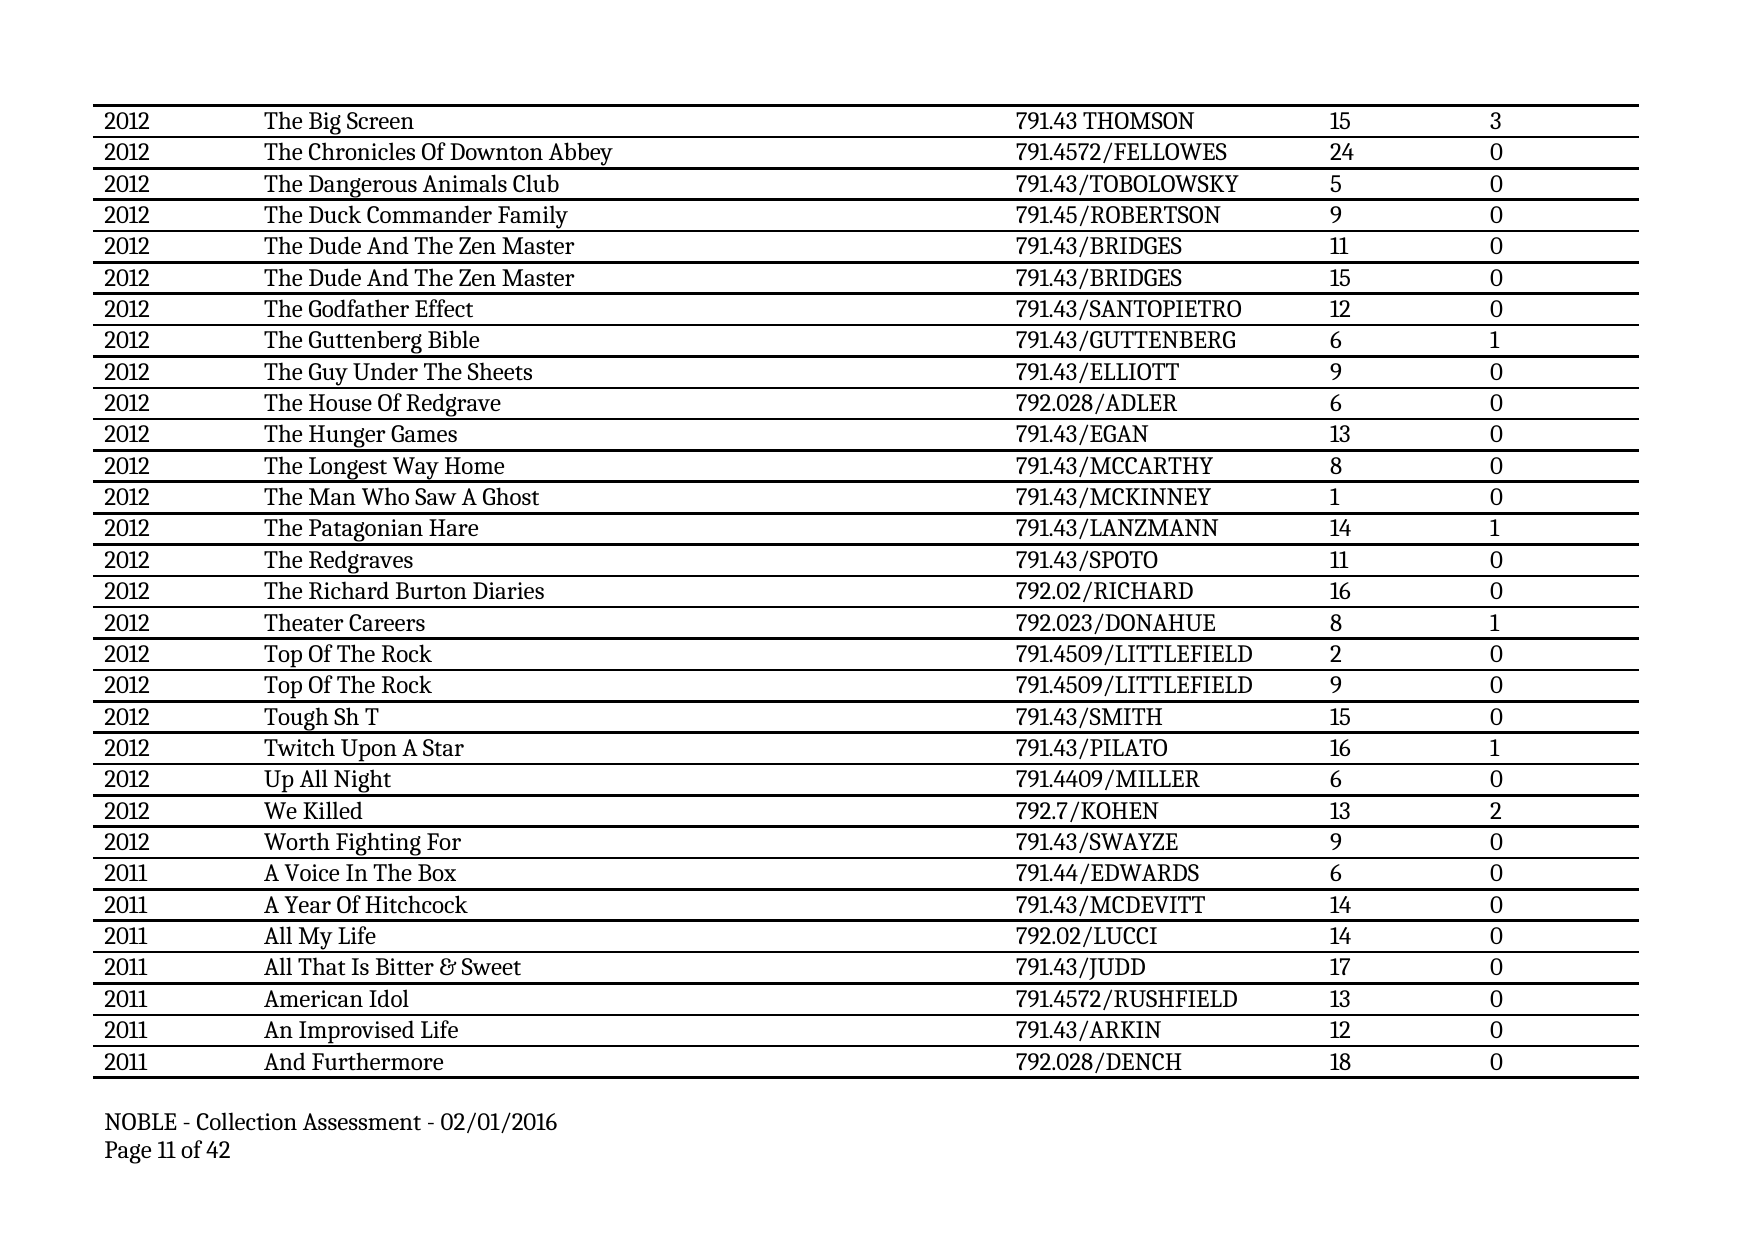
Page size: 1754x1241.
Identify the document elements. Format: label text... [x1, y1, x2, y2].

table_cell 791.4509/LITTLEFIELD [999, 671, 1319, 700]
table_cell 2012 [93, 797, 253, 825]
table_cell 6 [1319, 765, 1478, 794]
table_cell 0 [1479, 264, 1638, 292]
table_cell Twitch Upon A Star [253, 734, 999, 763]
table_cell A Year Of Hitchcock [253, 891, 999, 919]
table_cell 0 [1479, 389, 1638, 418]
table_cell 791.43/SANTOPIETRO [999, 295, 1319, 324]
table_cell 0 [1479, 483, 1638, 512]
table_cell The Dude And The Zen Master [253, 264, 999, 292]
table_cell The Richard Burton Diaries [253, 577, 999, 606]
table_cell The Big Screen [253, 107, 999, 136]
table_cell 0 [1479, 577, 1638, 606]
table_cell 2012 [93, 640, 253, 668]
table_cell The Redgraves [253, 546, 999, 574]
table_cell 791.43/JUDD [999, 953, 1319, 982]
table_cell 3 [1479, 107, 1638, 136]
table_cell 0 [1479, 703, 1638, 731]
table_cell 792.023/DONAHUE [999, 608, 1319, 637]
table_cell 14 [1319, 515, 1478, 543]
table_cell 1 [1479, 608, 1638, 637]
table_cell 2011 [93, 1016, 253, 1045]
table_cell 0 [1479, 295, 1638, 324]
table_cell 0 [1479, 985, 1638, 1013]
table_cell 0 [1479, 953, 1638, 982]
table_cell 2012 [93, 232, 253, 261]
table_cell Top Of The Rock [253, 671, 999, 700]
table_cell 2012 [93, 326, 253, 355]
table_cell All My Life [253, 922, 999, 951]
table_cell 0 [1479, 640, 1638, 668]
table_cell 2012 [93, 264, 253, 292]
table_cell 1 [1479, 734, 1638, 763]
table_cell 11 [1319, 232, 1478, 261]
table_cell 0 [1479, 671, 1638, 700]
table_cell An Improvised Life [253, 1016, 999, 1045]
table_cell 15 [1319, 264, 1478, 292]
table_cell 791.4572/FELLOWES [999, 138, 1319, 167]
table_cell 0 [1479, 452, 1638, 480]
table_cell 1 [1319, 483, 1478, 512]
table_cell 0 [1479, 358, 1638, 386]
table_cell 2012 [93, 420, 253, 449]
table_cell 2011 [93, 985, 253, 1013]
table_cell 15 [1319, 107, 1478, 136]
table_cell 6 [1319, 389, 1478, 418]
table_cell 2012 [93, 107, 253, 136]
table_cell 9 [1319, 671, 1478, 700]
table_cell 0 [1479, 546, 1638, 574]
table_cell 2012 [93, 515, 253, 543]
table_cell 18 [1319, 1047, 1478, 1076]
table_cell 2012 [93, 138, 253, 167]
table_cell 16 [1319, 734, 1478, 763]
table_cell The Godfather Effect [253, 295, 999, 324]
table_cell 791.43/PILATO [999, 734, 1319, 763]
table_cell The Man Who Saw A Ghost [253, 483, 999, 512]
table_cell 0 [1479, 765, 1638, 794]
table_cell 791.43/GUTTENBERG [999, 326, 1319, 355]
table_cell All That Is Bitter & Sweet [253, 953, 999, 982]
table_cell 8 [1319, 608, 1478, 637]
table_cell 792.02/RICHARD [999, 577, 1319, 606]
table_cell 791.43/MCCARTHY [999, 452, 1319, 480]
table_cell 0 [1479, 859, 1638, 888]
table_cell 791.43/LANZMANN [999, 515, 1319, 543]
table_cell 2012 [93, 671, 253, 700]
table_cell 792.7/KOHEN [999, 797, 1319, 825]
table_cell 2012 [93, 358, 253, 386]
table_cell 2012 [93, 608, 253, 637]
table_cell 791.43/TOBOLOWSKY [999, 170, 1319, 198]
table_cell Up All Night [253, 765, 999, 794]
table_cell 9 [1319, 358, 1478, 386]
table_cell 2012 [93, 170, 253, 198]
table_cell 792.02/LUCCI [999, 922, 1319, 951]
table_cell 2012 [93, 389, 253, 418]
table_cell The Duck Commander Family [253, 201, 999, 229]
table_cell 0 [1479, 1016, 1638, 1045]
table_cell 791.43/SPOTO [999, 546, 1319, 574]
table_cell 6 [1319, 859, 1478, 888]
table_cell 791.43/MCDEVITT [999, 891, 1319, 919]
table_cell 0 [1479, 138, 1638, 167]
table_cell 0 [1479, 828, 1638, 857]
table_cell 791.43/ARKIN [999, 1016, 1319, 1045]
table_cell 0 [1479, 201, 1638, 229]
table_cell The Dude And The Zen Master [253, 232, 999, 261]
table_cell 2011 [93, 891, 253, 919]
table_cell The Hunger Games [253, 420, 999, 449]
table_cell Tough Sh T [253, 703, 999, 731]
table_cell 2012 [93, 703, 253, 731]
table_cell The House Of Redgrave [253, 389, 999, 418]
table_cell 0 [1479, 232, 1638, 261]
table_cell 791.43/SWAYZE [999, 828, 1319, 857]
table_cell 12 [1319, 295, 1478, 324]
table_cell The Guttenberg Bible [253, 326, 999, 355]
table_cell 0 [1479, 420, 1638, 449]
table_cell 13 [1319, 985, 1478, 1013]
table_cell 2011 [93, 953, 253, 982]
table_cell 0 [1479, 1047, 1638, 1076]
table_cell 1 [1479, 515, 1638, 543]
table_cell Top Of The Rock [253, 640, 999, 668]
table_cell 2012 [93, 483, 253, 512]
table_cell 1 [1479, 326, 1638, 355]
table_cell 14 [1319, 922, 1478, 951]
table_cell The Chronicles Of Downton Abbey [253, 138, 999, 167]
table_cell The Guy Under The Sheets [253, 358, 999, 386]
table_cell 16 [1319, 577, 1478, 606]
table_cell 2012 [93, 577, 253, 606]
table_cell Worth Fighting For [253, 828, 999, 857]
table_cell 791.43/ELLIOTT [999, 358, 1319, 386]
table_cell The Patagonian Hare [253, 515, 999, 543]
table_cell 5 [1319, 170, 1478, 198]
table_cell 0 [1479, 891, 1638, 919]
table_cell 791.43/BRIDGES [999, 232, 1319, 261]
table_cell 8 [1319, 452, 1478, 480]
table_cell 791.43/MCKINNEY [999, 483, 1319, 512]
table_cell 13 [1319, 420, 1478, 449]
table_cell 0 [1479, 170, 1638, 198]
table_cell 13 [1319, 797, 1478, 825]
table_cell 2012 [93, 201, 253, 229]
table_cell 0 [1479, 922, 1638, 951]
table_cell 2012 [93, 295, 253, 324]
table_cell American Idol [253, 985, 999, 1013]
table_cell 9 [1319, 201, 1478, 229]
table_cell 11 [1319, 546, 1478, 574]
table_cell 791.45/ROBERTSON [999, 201, 1319, 229]
table_cell 2011 [93, 859, 253, 888]
table_cell 24 [1319, 138, 1478, 167]
table_cell 2012 [93, 828, 253, 857]
table_cell 9 [1319, 828, 1478, 857]
table_cell 17 [1319, 953, 1478, 982]
table_cell The Longest Way Home [253, 452, 999, 480]
table_cell 2011 [93, 1047, 253, 1076]
table_cell 2012 [93, 765, 253, 794]
table_cell 2 [1319, 640, 1478, 668]
table_cell 791.43/EGAN [999, 420, 1319, 449]
table_cell 791.4409/MILLER [999, 765, 1319, 794]
table_cell Theater Careers [253, 608, 999, 637]
table_cell 2011 [93, 922, 253, 951]
table_cell 15 [1319, 703, 1478, 731]
table_cell 791.43/BRIDGES [999, 264, 1319, 292]
table_cell 2012 [93, 734, 253, 763]
table_cell 792.028/DENCH [999, 1047, 1319, 1076]
table_cell 2 [1479, 797, 1638, 825]
table_cell 14 [1319, 891, 1478, 919]
table_cell And Furthermore [253, 1047, 999, 1076]
table_cell A Voice In The Box [253, 859, 999, 888]
table_cell 2012 [93, 452, 253, 480]
table_cell 791.43 THOMSON [999, 107, 1319, 136]
table_cell The Dangerous Animals Club [253, 170, 999, 198]
table_cell 791.4509/LITTLEFIELD [999, 640, 1319, 668]
table_cell We Killed [253, 797, 999, 825]
table_cell 791.44/EDWARDS [999, 859, 1319, 888]
table_cell 791.43/SMITH [999, 703, 1319, 731]
table_cell 12 [1319, 1016, 1478, 1045]
table_cell 2012 [93, 546, 253, 574]
table_cell 791.4572/RUSHFIELD [999, 985, 1319, 1013]
table_cell 792.028/ADLER [999, 389, 1319, 418]
table_cell 6 [1319, 326, 1478, 355]
